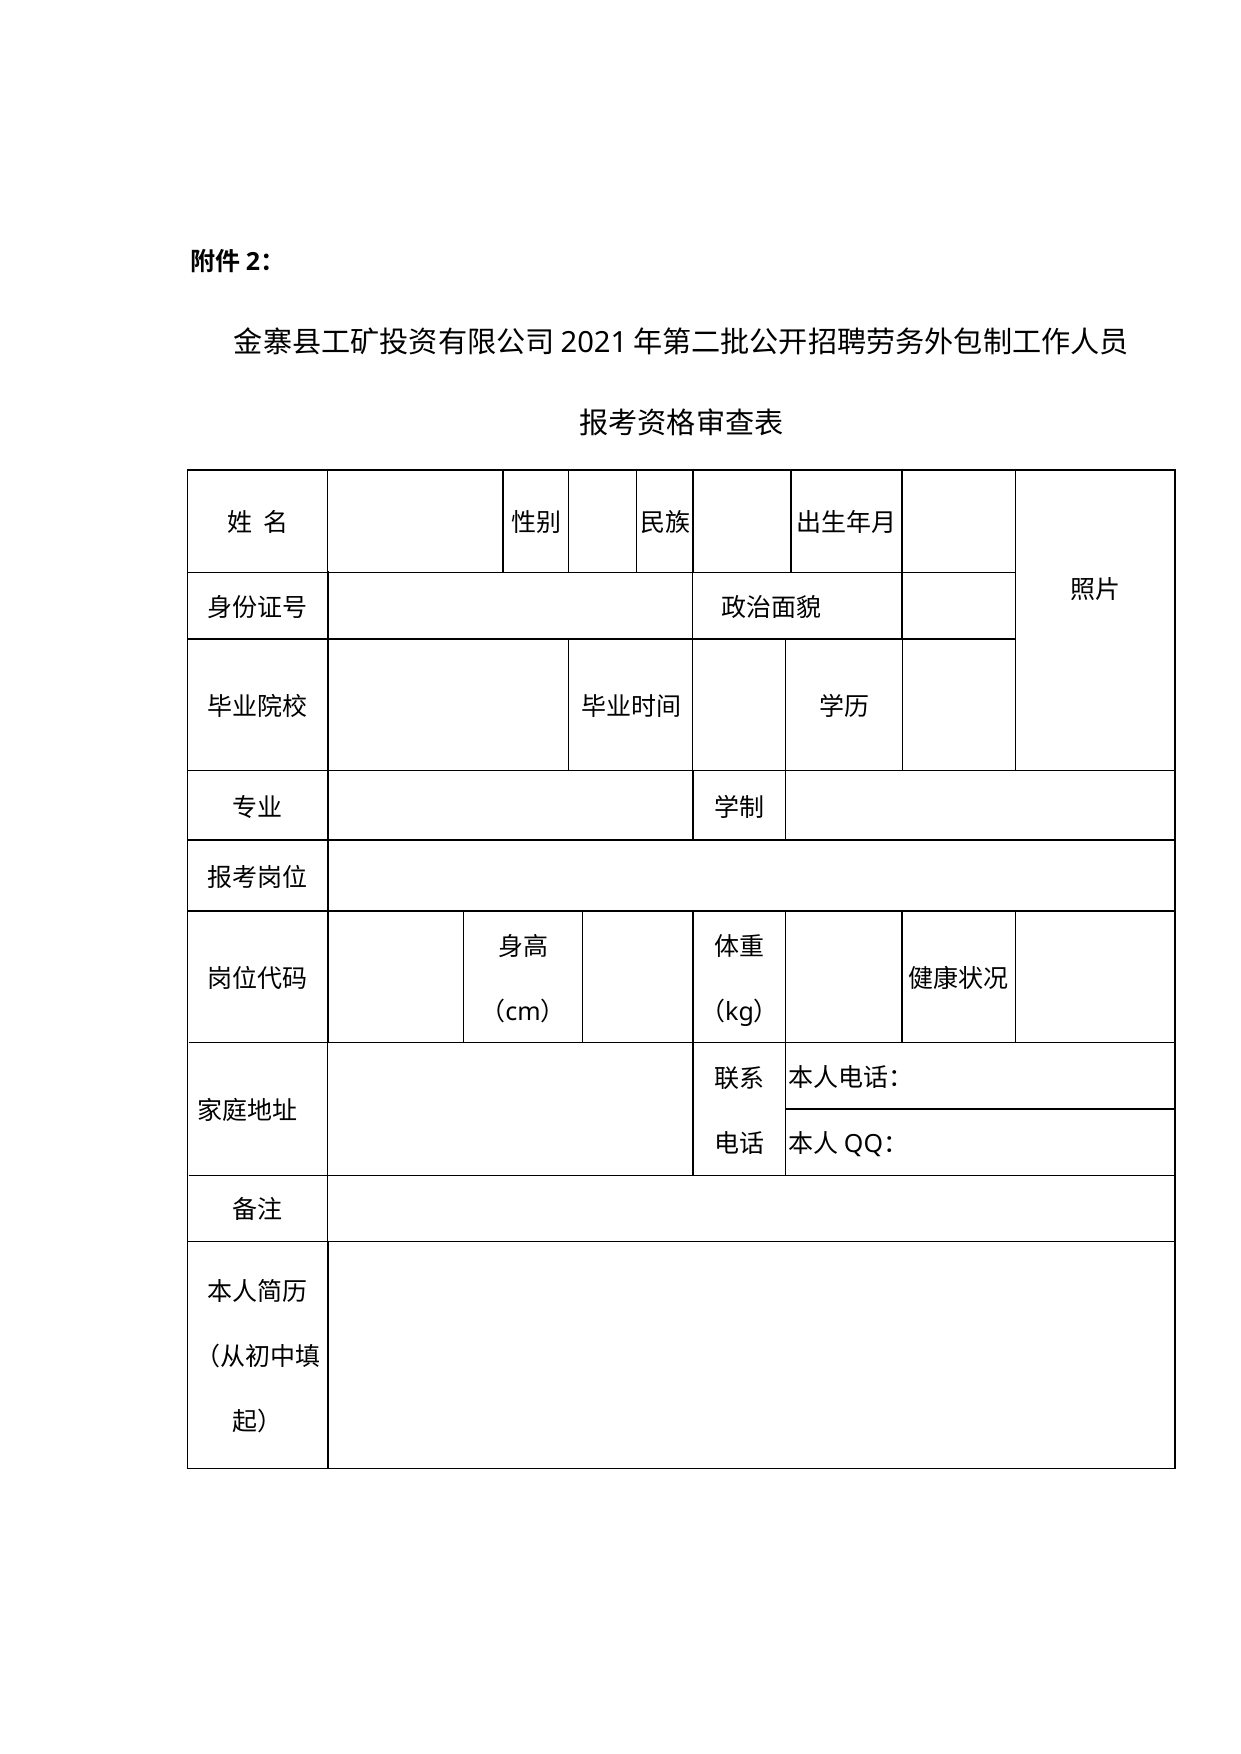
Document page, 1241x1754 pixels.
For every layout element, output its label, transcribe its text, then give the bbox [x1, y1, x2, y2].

table_cell [903, 640, 1015, 769]
table_cell 联系 电话 [694, 1043, 785, 1174]
table_cell [328, 471, 502, 571]
table_cell [1016, 912, 1174, 1042]
table_cell 学历 [786, 640, 902, 769]
table_cell 政治面貌 [693, 573, 901, 638]
table_cell [903, 471, 1015, 571]
table_cell 姓 名 [188, 471, 327, 571]
table_cell [693, 640, 785, 769]
table_cell 健康状况 [903, 912, 1015, 1042]
table_cell 身高（cm） [464, 912, 582, 1042]
table_cell 毕业时间 [569, 640, 692, 769]
table_cell 性别 [504, 471, 568, 571]
table_cell [569, 471, 636, 571]
table_cell 本人电话： [786, 1043, 1174, 1108]
table_cell 备注 [188, 1176, 327, 1241]
table_cell [329, 640, 568, 769]
table_cell 学制 [694, 771, 785, 839]
table_cell 岗位代码 [188, 912, 327, 1042]
table_cell 体重（kg） [694, 912, 785, 1042]
table_cell [329, 841, 1174, 910]
table_cell [328, 1176, 1174, 1241]
table_cell [329, 1242, 1174, 1468]
table_cell [328, 1043, 692, 1174]
table_cell [329, 912, 463, 1042]
table_cell [329, 573, 692, 638]
table_cell 毕业院校 [188, 640, 327, 769]
table_cell [786, 771, 1174, 839]
table_cell 照片 [1016, 471, 1174, 769]
table_header 附件2： 金寨县工矿投资有限公司2021年第二批公开招聘劳务外包制工作人员 报考资格审查表 [188, 162, 1175, 469]
table_cell [903, 573, 1015, 638]
table_cell 身份证号 [188, 573, 327, 638]
table_cell 报考岗位 [188, 841, 327, 910]
table_cell 出生年月 [792, 471, 901, 571]
table_cell 专业 [188, 771, 327, 839]
table_cell 本人QQ： [786, 1110, 1174, 1174]
table_cell 本人简历（从初中填起） [188, 1242, 327, 1468]
table_cell [786, 912, 901, 1042]
table_cell 民族 [637, 471, 692, 571]
table_cell 家庭地址 [188, 1043, 327, 1174]
table_cell [583, 912, 692, 1042]
table_cell [329, 771, 692, 839]
table_cell [694, 471, 790, 571]
